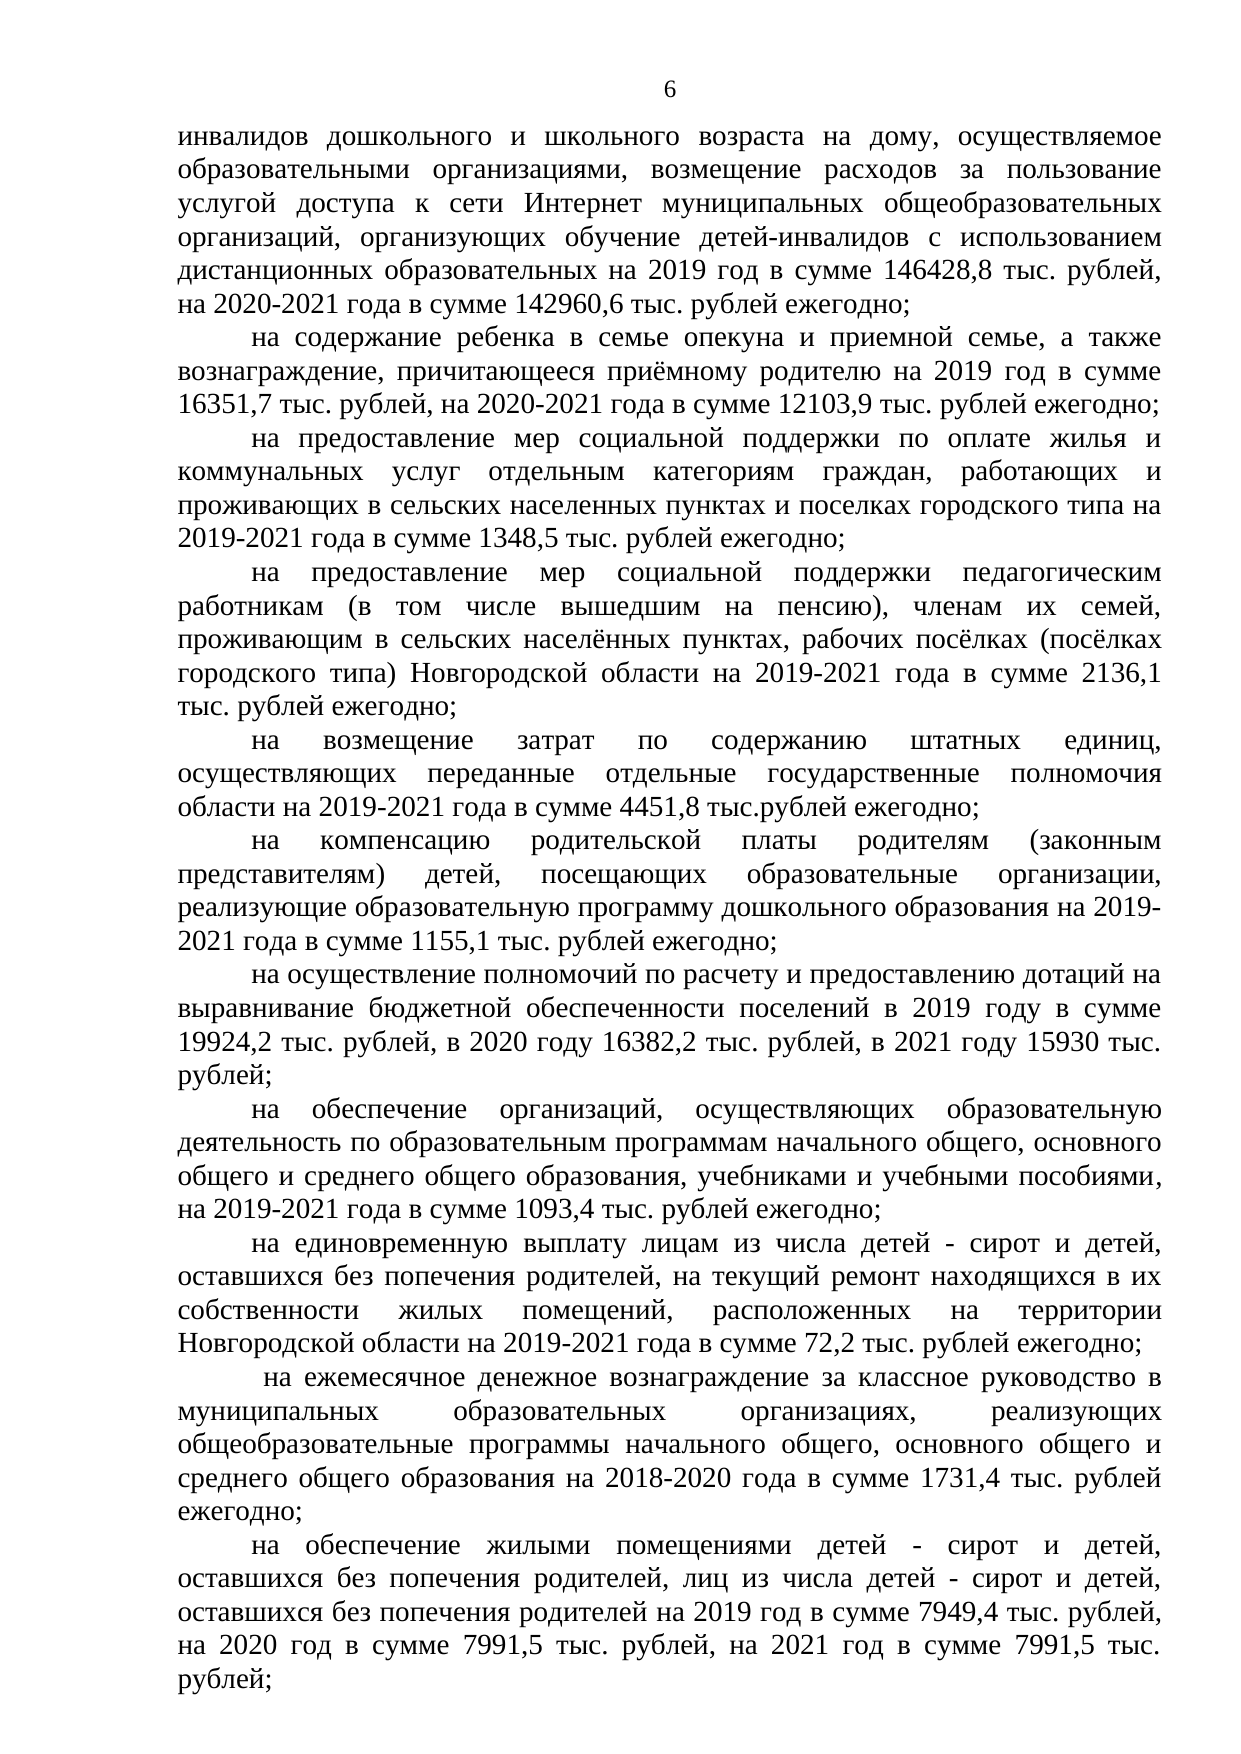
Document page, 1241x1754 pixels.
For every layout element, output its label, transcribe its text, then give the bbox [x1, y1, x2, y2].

text на осуществление полномочий по расчету и предоставлению дотаций на выравнивание бюджетной обеспеченности поселений в 2019 году в сумме 19924,2 тыс. рублей, в 2020 году 16382,2 тыс. рублей, в 2021 году 15930 тыс. рублей; [177, 957, 1162, 1091]
text на предоставление мер социальной поддержки по оплате жилья и коммунальных услуг отдельным категориям граждан, работающих и проживающих в сельских населенных пунктах и поселках городского типа на 2019-2021 года в сумме 1348,5 тыс. рублей ежегодно; [177, 420, 1162, 554]
text на компенсацию родительской платы родителям (законным представителям) детей, посещающих образовательные организации, реализующие образовательную программу дошкольного образования на 2019-2021 года в сумме 1155,1 тыс. рублей ежегодно; [177, 822, 1162, 957]
text на единовременную выплату лицам из числа детей - сирот и детей, оставшихся без попечения родителей, на текущий ремонт находящихся в их собственности жилых помещений, расположенных на территории Новгородской области на 2019-2021 года в сумме 72,2 тыс. рублей ежегодно; [177, 1225, 1162, 1359]
text на ежемесячное денежное вознаграждение за классное руководство в муниципальных образовательных организациях, реализующих общеобразовательные программы начального общего, основного общего и среднего общего образования на 2018-2020 года в сумме 1731,4 тыс. рублей ежегодно; [177, 1359, 1162, 1527]
text на предоставление мер социальной поддержки педагогическим работникам (в том числе вышедшим на пенсию), членам их семей, проживающим в сельских населённых пунктах, рабочих посёлках (посёлках городского типа) Новгородской области на 2019-2021 года в сумме 2136,1 тыс. рублей ежегодно; [177, 554, 1162, 722]
text на обеспечение организаций, осуществляющих образовательную деятельность по образовательным программам начального общего, основного общего и среднего общего образования, учебниками и учебными пособиями, на 2019-2021 года в сумме 1093,4 тыс. рублей ежегодно; [177, 1091, 1162, 1225]
text на обеспечение жилыми помещениями детей - сирот и детей, оставшихся без попечения родителей, лиц из числа детей - сирот и детей, оставшихся без попечения родителей на 2019 год в сумме 7949,4 тыс. рублей, на 2020 год в сумме 7991,5 тыс. рублей, на 2021 год в сумме 7991,5 тыс. рублей; [177, 1527, 1162, 1694]
text на содержание ребенка в семье опекуна и приемной семье, а также вознаграждение, причитающееся приёмному родителю на 2019 год в сумме 16351,7 тыс. рублей, на 2020-2021 года в сумме 12103,9 тыс. рублей ежегодно; [177, 319, 1162, 420]
text на возмещение затрат по содержанию штатных единиц, осуществляющих переданные отдельные государственные полномочия области на 2019-2021 года в сумме 4451,8 тыс.рублей ежегодно; [177, 722, 1162, 822]
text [177, 118, 1162, 319]
